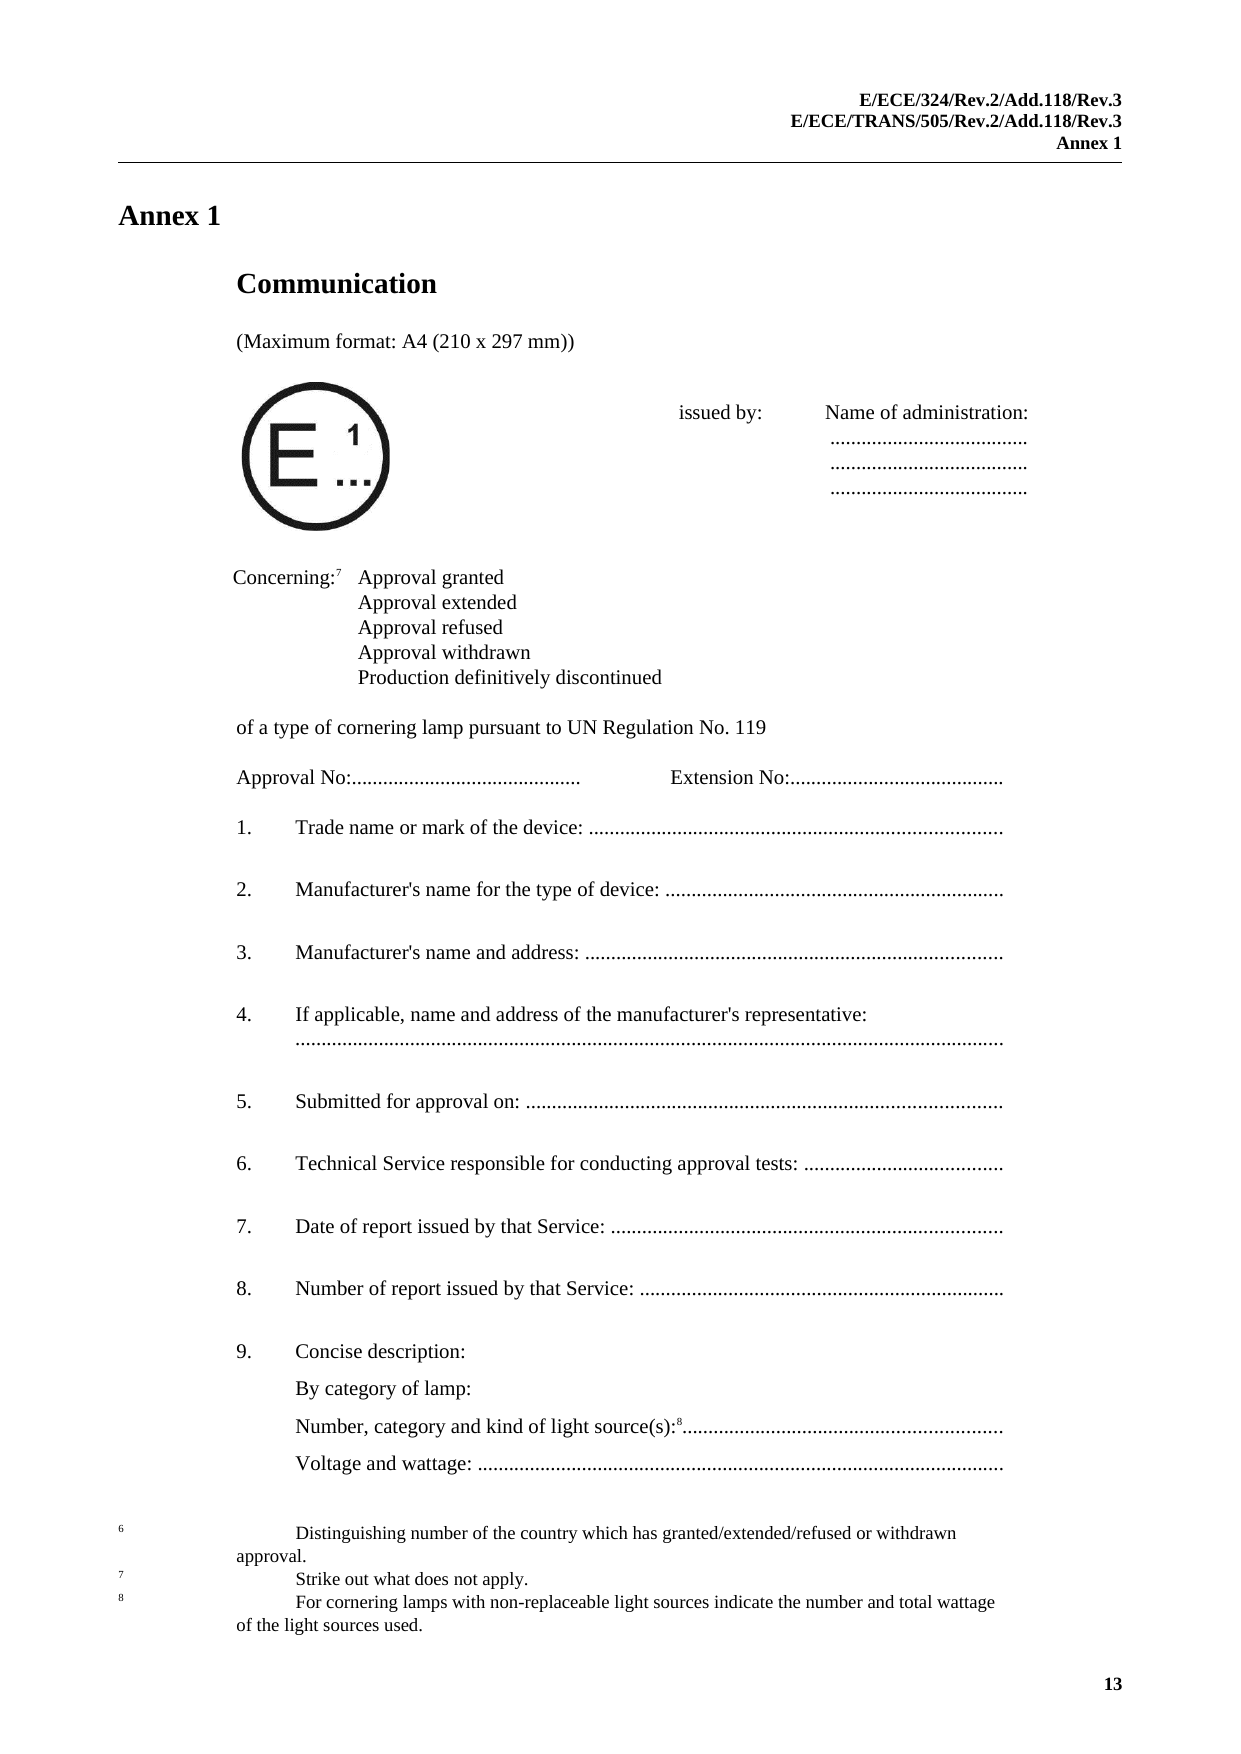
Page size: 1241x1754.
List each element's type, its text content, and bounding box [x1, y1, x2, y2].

text Concerning: Approval granted [233, 564, 1003, 589]
text (Maximum format: A4 (210 x 297 mm)) [177, 329, 1122, 353]
text 2. Manufacturer's name for the type of device: [236, 876, 1024, 926]
text Voltage and wattage: [236, 1450, 1024, 1475]
text 1. Trade name or mark of the device: [236, 814, 1024, 864]
text 4. If applicable, name and address of the manufacturer's representative: [236, 1001, 1024, 1026]
text Production definitively discontinued [233, 664, 1003, 689]
text Communication [118, 269, 1004, 300]
text Approval extended [233, 589, 1003, 614]
text By category of lamp: [236, 1375, 1024, 1400]
text 9. Concise description: [236, 1338, 1024, 1363]
text of a type of cornering lamp pursuant to UN Regulation No. 119 [236, 714, 1004, 739]
picture [241, 382, 390, 531]
text Approval refused [233, 614, 1003, 639]
text 7. Date of report issued by that Service: [236, 1213, 1024, 1263]
text 3. Manufacturer's name and address: [236, 939, 1024, 989]
text Number, category and kind of light source(s): [236, 1413, 1024, 1438]
text Approval withdrawn [233, 639, 1003, 664]
text 6. Technical Service responsible for conducting approval tests: [236, 1150, 1024, 1200]
text Annex 1 [118, 200, 1004, 231]
text Approval No:............................................ Extension No:......................................... [236, 764, 1004, 789]
text 5. Submitted for approval on: [236, 1088, 1024, 1138]
text 8. Number of report issued by that Service: [236, 1275, 1024, 1325]
